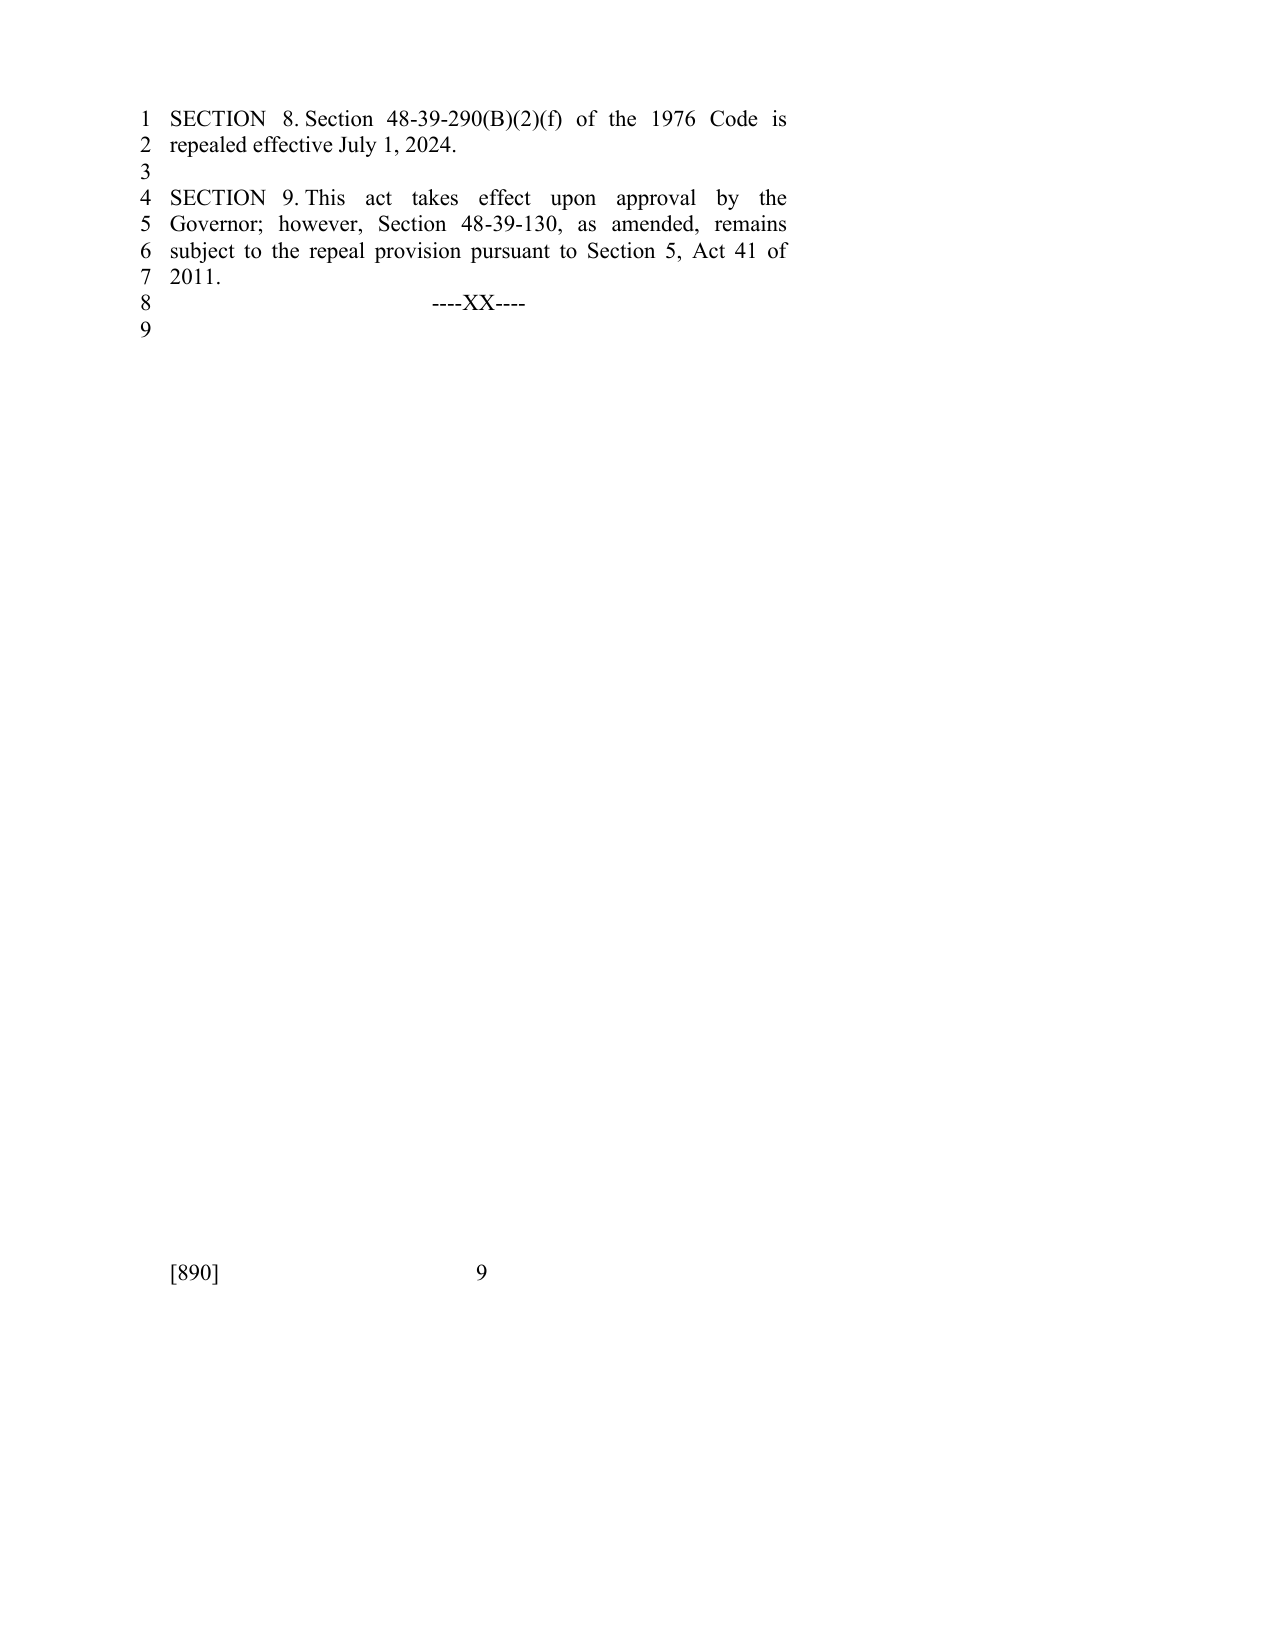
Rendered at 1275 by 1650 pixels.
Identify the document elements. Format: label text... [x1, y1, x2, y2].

text ----XX---- [169, 289, 787, 316]
text SECTION 9. This act takes effect upon approval by the Governor; however, Section 48-39-130, as amended, remains subject to the repeal provision pursuant to Section 5, Act 41 of 2011. [169, 184, 787, 289]
text SECTION 8. Section 48-39-290(B)(2)(f) of the 1976 Code is repealed effective July 1, 2024. [169, 105, 787, 158]
